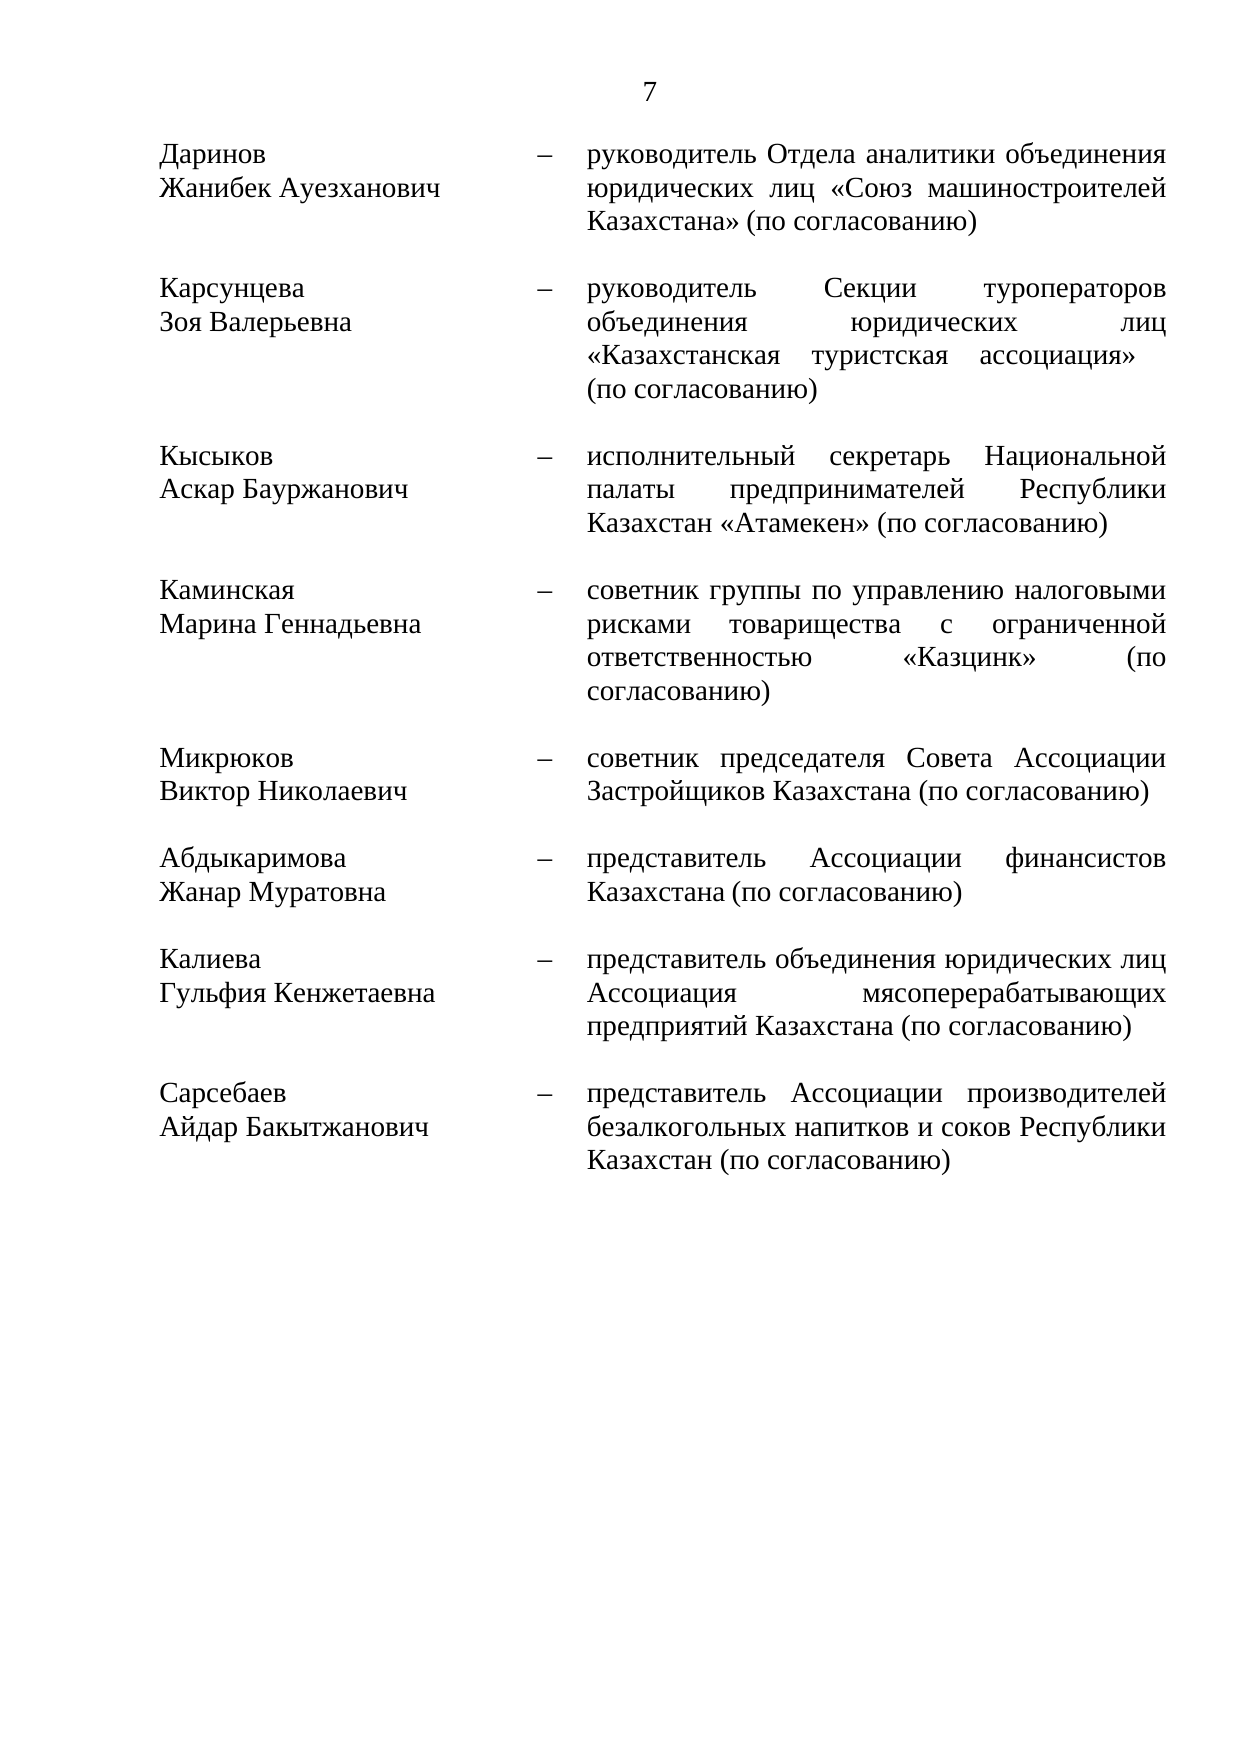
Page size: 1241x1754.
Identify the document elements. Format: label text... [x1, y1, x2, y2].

table_cell – [523, 1075, 575, 1209]
table_cell Каминская Марина Геннадьевна [100, 572, 522, 740]
table_cell Сарсебаев Айдар Бакытжанович [100, 1075, 522, 1209]
table_cell – [523, 270, 575, 438]
table_cell советник председателя Совета Ассоциации Застройщиков Казахстана (по согласованию) [575, 740, 1178, 841]
table_cell исполнительный секретарь Национальной палаты предпринимателей Республики Казахстан «Атамекен» (по согласованию) [575, 438, 1178, 572]
table_cell – [523, 438, 575, 572]
table_cell руководитель Отдела аналитики объединения юридических лиц «Союз машиностроителей Казахстана» (по согласованию) [575, 136, 1178, 270]
table_cell – [523, 941, 575, 1075]
table_cell руководитель Секции туроператоров объединения юридических лиц «Казахстанская туристская ассоциация» (по согласованию) [575, 270, 1178, 438]
table_cell Кысыков Аскар Бауржанович [100, 438, 522, 572]
table_cell Калиева Гульфия Кенжетаевна [100, 941, 522, 1075]
table_cell советник группы по управлению налоговыми рисками товарищества с ограниченной ответственностью «Казцинк» (по согласованию) [575, 572, 1178, 740]
table_cell – [523, 740, 575, 841]
table_cell Даринов Жанибек Ауезханович [100, 136, 522, 270]
table_cell Карсунцева Зоя Валерьевна [100, 270, 522, 438]
table_cell Микрюков Виктор Николаевич [100, 740, 522, 841]
table_cell – [523, 136, 575, 270]
table_cell – [523, 572, 575, 740]
table_cell представитель объединения юридических лиц Ассоциация мясоперерабатывающих предприятий Казахстана (по согласованию) [575, 941, 1178, 1075]
table_cell – [523, 841, 575, 941]
table_cell представитель Ассоциации производителей безалкогольных напитков и соков Республики Казахстан (по согласованию) [575, 1075, 1178, 1209]
table_cell представитель Ассоциации финансистов Казахстана (по согласованию) [575, 841, 1178, 941]
table_cell Абдыкаримова Жанар Муратовна [100, 841, 522, 941]
